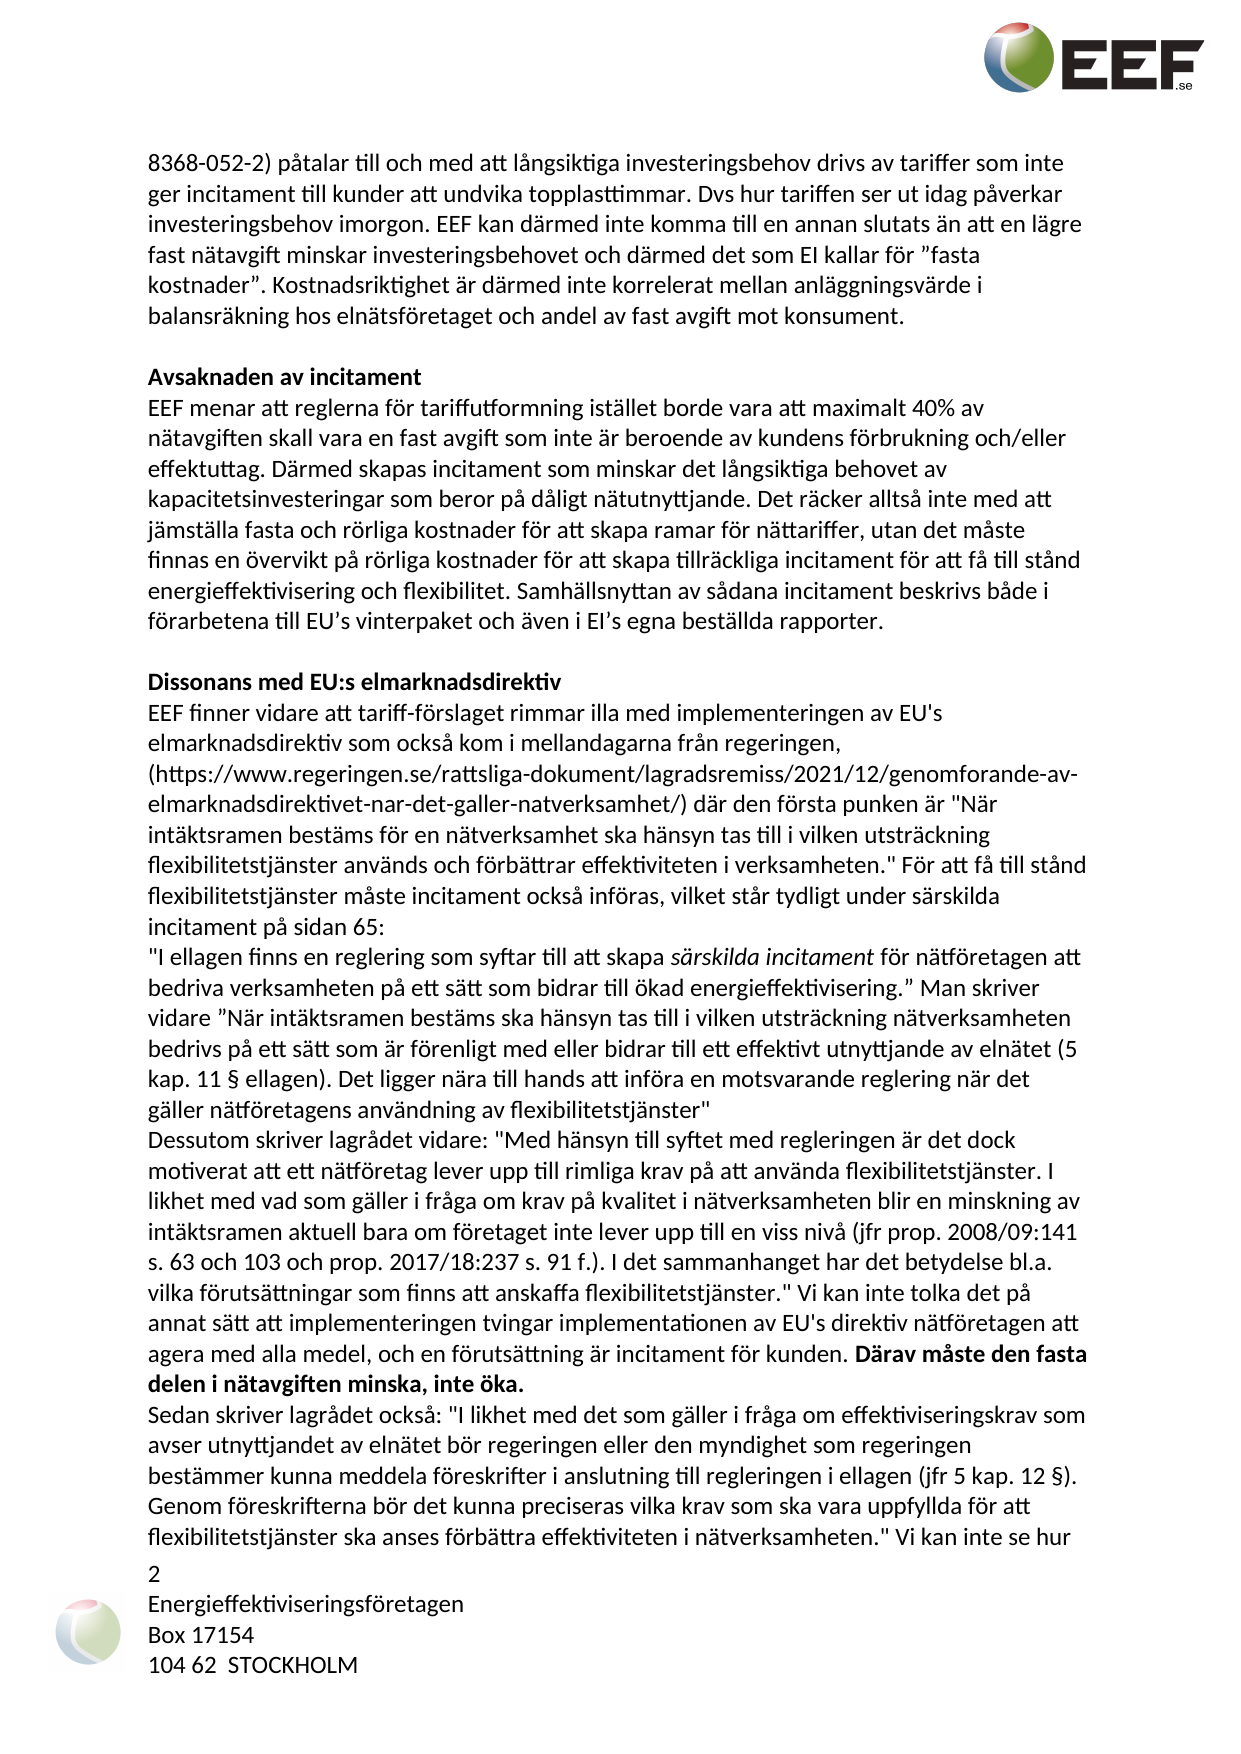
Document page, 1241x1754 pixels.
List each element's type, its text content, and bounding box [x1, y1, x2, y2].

picture [981, 17, 1206, 97]
text Avsaknaden av incitament [148, 361, 1093, 392]
picture [46, 1592, 126, 1672]
text Dessutom skriver lagrådet vidare: "Med hänsyn till syftet med regleringen är det dock motiverat att ett nätföretag lever upp till rimliga krav på att använda flexibilitetstjänster. I likhet med vad som gäller i fråga om krav på kvalitet i nätverksamheten blir en minskning av intäktsramen aktuell bara om företaget inte lever upp till en viss nivå (jfr prop. 2008/09:141 s. 63 och 103 och prop. 2017/18:237 s. 91 f.). I det sammanhanget har det betydelse bl.a. vilka förutsättningar som finns att anskaffa flexibilitetstjänster." Vi kan inte tolka det på annat sätt att implementeringen tvingar implementationen av EU's direktiv nätföretagen att agera med alla medel, och en förutsättning är incitament för kunden. Därav måste den fasta delen i nätavgiften minska, inte öka. [148, 1124, 1093, 1399]
text "I ellagen finns en reglering som syftar till att skapa särskilda incitament för nätföretagen att bedriva verksamheten på ett sätt som bidrar till ökad energieffektivisering.” Man skriver vidare ”När intäktsramen bestäms ska hänsyn tas till i vilken utsträckning nätverksamheten bedrivs på ett sätt som är förenligt med eller bidrar till ett effektivt utnyttjande av elnätet (5 kap. 11 § ellagen). Det ligger nära till hands att införa en motsvarande reglering när det gäller nätföretagens användning av flexibilitetstjänster" [148, 941, 1093, 1124]
text EEF finner vidare att tariff-förslaget rimmar illa med implementeringen av EU's elmarknadsdirektiv som också kom i mellandagarna från regeringen, (https://www.regeringen.se/rattsliga-dokument/lagradsremiss/2021/12/genomforande-av-elmarknadsdirektivet-nar-det-galler-natverksamhet/) där den första punken är "När intäktsramen bestäms för en nätverksamhet ska hänsyn tas till i vilken utsträckning flexibilitetstjänster används och förbättrar effektiviteten i verksamheten." För att få till stånd flexibilitetstjänster måste incitament också införas, vilket står tydligt under särskilda incitament på sidan 65: [148, 697, 1093, 941]
text EEF menar att reglerna för tariffutformning istället borde vara att maximalt 40% av nätavgiften skall vara en fast avgift som inte är beroende av kundens förbrukning och/eller effektuttag. Därmed skapas incitament som minskar det långsiktiga behovet av kapacitetsinvesteringar som beror på dåligt nätutnyttjande. Det räcker alltså inte med att jämställa fasta och rörliga kostnader för att skapa ramar för nättariffer, utan det måste finnas en övervikt på rörliga kostnader för att skapa tillräckliga incitament för att få till stånd energieffektivisering och flexibilitet. Samhällsnyttan av sådana incitament beskrivs både i förarbetena till EU’s vinterpaket och även i EI’s egna beställda rapporter. [148, 392, 1093, 636]
text Dissonans med EU:s elmarknadsdirektiv [148, 666, 1093, 697]
